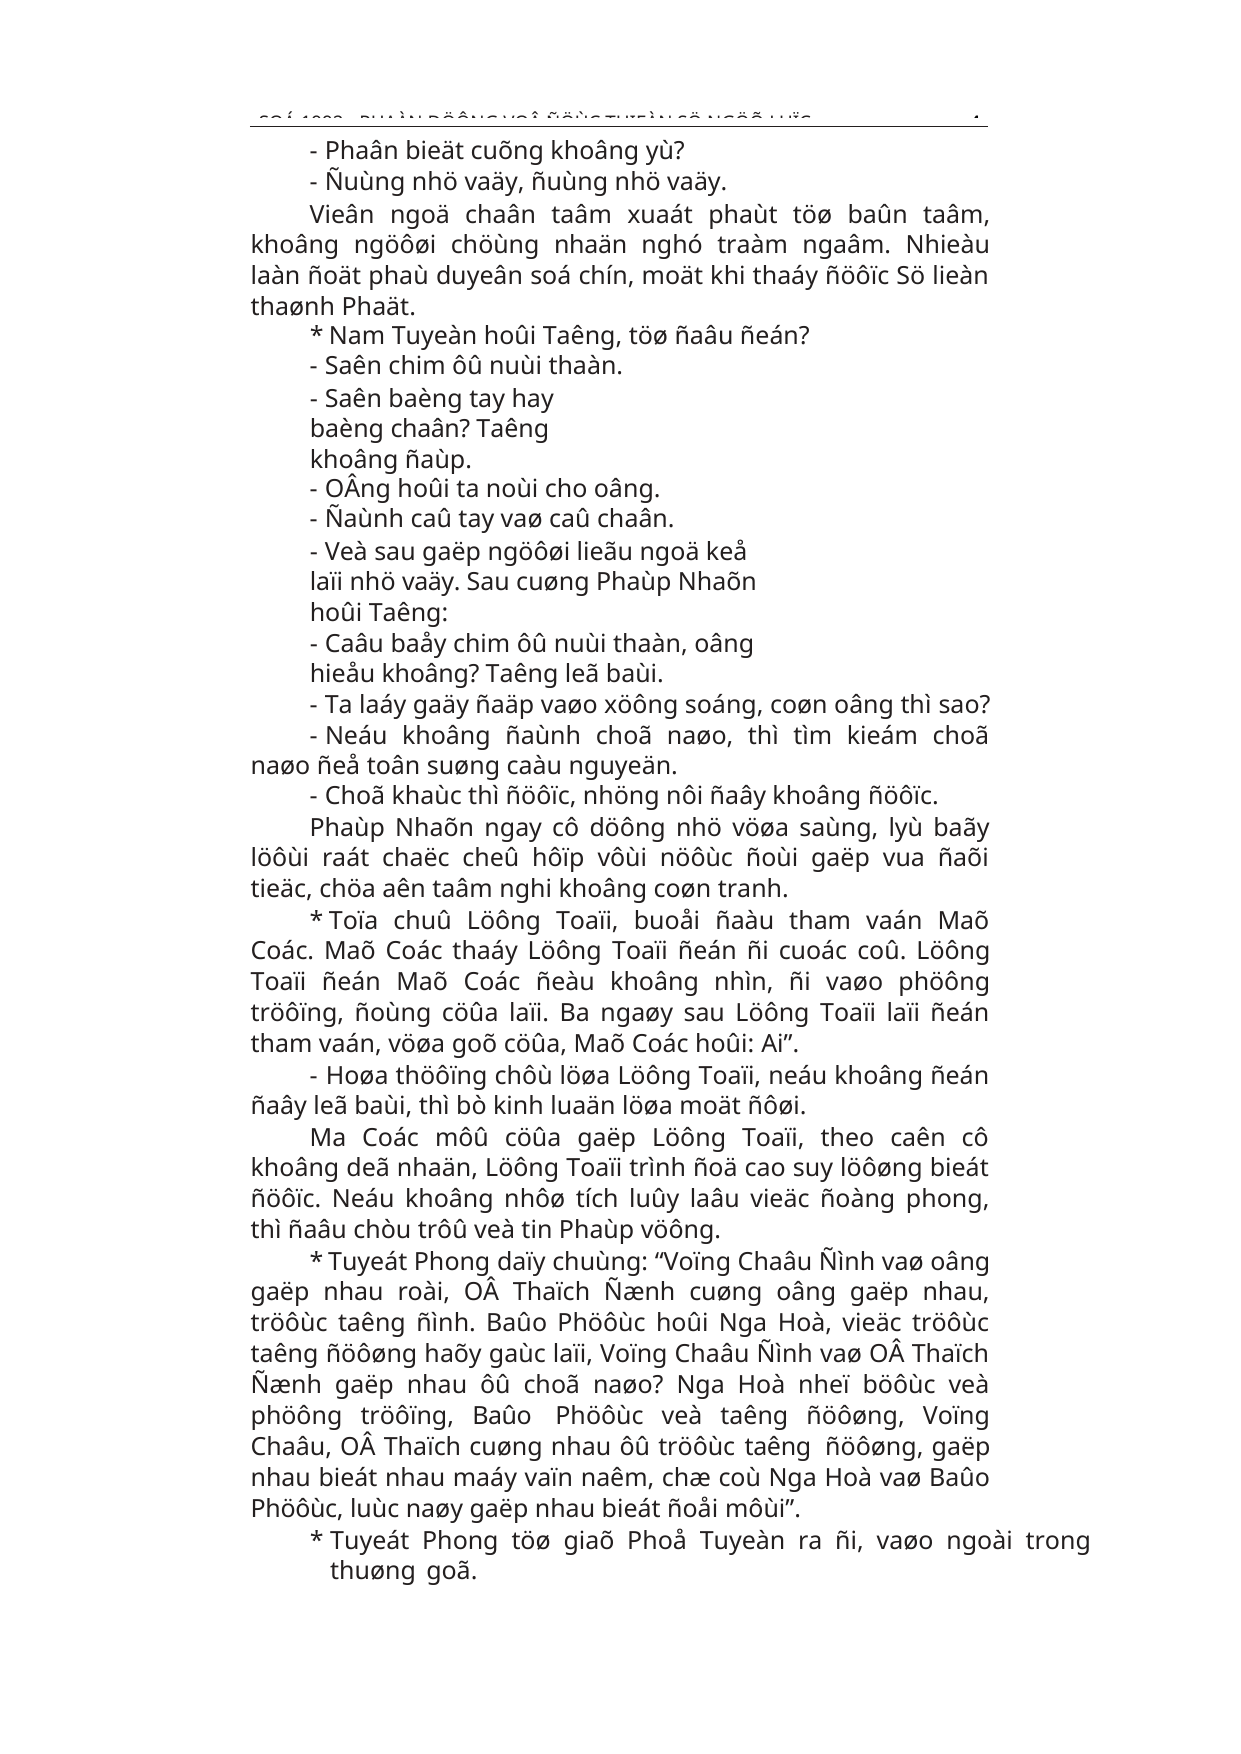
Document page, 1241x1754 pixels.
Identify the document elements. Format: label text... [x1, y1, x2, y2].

list Ta laáy gaäy ñaäp vaøo xöông soáng, coøn oâng thì sao? [309, 690, 1092, 719]
list Veà sau gaëp ngöôøi lieãu ngoä keå laïi nhö vaäy. Sau cuøng Phaùp Nhaõn hoûi Taêng: [309, 535, 763, 628]
list Choã khaùc thì ñöôïc, nhöng nôi ñaây khoâng ñöôïc. [309, 782, 1092, 811]
list Hoøa thöôïng chôù löøa Löông Toaïi, neáu khoâng ñeán ñaây leã baùi, thì bò kinh luaän löøa moät ñôøi. [250, 1060, 990, 1122]
list Saên baèng tay hay baèng chaân? Taêng khoâng ñaùp. [309, 382, 630, 475]
list Tuyeát Phong töø giaõ Phoå Tuyeàn ra ñi, vaøo ngoài trong thuøng goã. [309, 1525, 1092, 1585]
list Ñaùnh caû tay vaø caû chaân. [309, 503, 1092, 534]
text Phaùp Nhaõn ngay cô döông nhö vöøa saùng, lyù baãy löôùi raát chaëc cheû hôïp vôùi nöôùc ñoùi gaëp vua ñaõi tieäc, chöa aên taâm nghi khoâng coøn tranh. [250, 812, 990, 905]
list Tuyeát Phong daïy chuùng: “Voïng Chaâu Ñình vaø oâng gaëp nhau roài, OÂ Thaïch Ñænh cuøng oâng gaëp nhau, tröôùc taêng ñình. Baûo Phöôùc hoûi Nga Hoà, vieäc tröôùc taêng ñöôøng haõy gaùc laïi, Voïng Chaâu Ñình vaø OÂ Thaïch Ñænh gaëp nhau ôû choã naøo? Nga Hoà nheï böôùc veà phöông tröôïng, Baûo Phöôùc veà taêng ñöôøng, Voïng Chaâu, OÂ Thaïch cuøng nhau ôû tröôùc taêng ñöôøng, gaëp nhau bieát nhau maáy vaïn naêm, chæ coù Nga Hoà vaø Baûo Phöôùc, luùc naøy gaëp nhau bieát ñoåi môùi”. [250, 1246, 990, 1525]
text Vieân ngoä chaân taâm xuaát phaùt töø baûn taâm, khoâng ngöôøi chöùng nhaän nghó traàm ngaâm. Nhieàu laàn ñoät phaù duyeân soá chín, moät khi thaáy ñöôïc Sö lieàn thaønh Phaät. [250, 198, 990, 322]
list Caâu baåy chim ôû nuùi thaàn, oâng hieåu khoâng? Taêng leã baùi. [309, 628, 768, 690]
list Saên chim ôû nuùi thaàn. [309, 350, 1092, 381]
list Nam Tuyeàn hoûi Taêng, töø ñaâu ñeán? [309, 322, 1092, 350]
list Toïa chuû Löông Toaïi, buoåi ñaàu tham vaán Maõ Coác. Maõ Coác thaáy Löông Toaïi ñeán ñi cuoác coû. Löông Toaïi ñeán Maõ Coác ñeàu khoâng nhìn, ñi vaøo phöông tröôïng, ñoùng cöûa laïi. Ba ngaøy sau Löông Toaïi laïi ñeán tham vaán, vöøa goõ cöûa, Maõ Coác hoûi: Ai”. [250, 905, 990, 1060]
list Phaân bieät cuõng khoâng yù? [309, 134, 1092, 166]
list OÂng hoûi ta noùi cho oâng. [309, 475, 1092, 503]
list Neáu khoâng ñaùnh choã naøo, thì tìm kieám choã naøo ñeå toân suøng caàu nguyeän. [250, 720, 990, 782]
text Ma Coác môû cöûa gaëp Löông Toaïi, theo caên cô khoâng deã nhaän, Löông Toaïi trình ñoä cao suy löôøng bieát ñöôïc. Neáu khoâng nhôø tích luûy laâu vieäc ñoàng phong, thì ñaâu chòu trôû veà tin Phaùp vöông. [250, 1122, 990, 1246]
list Ñuùng nhö vaäy, ñuùng nhö vaäy. [309, 166, 1092, 197]
